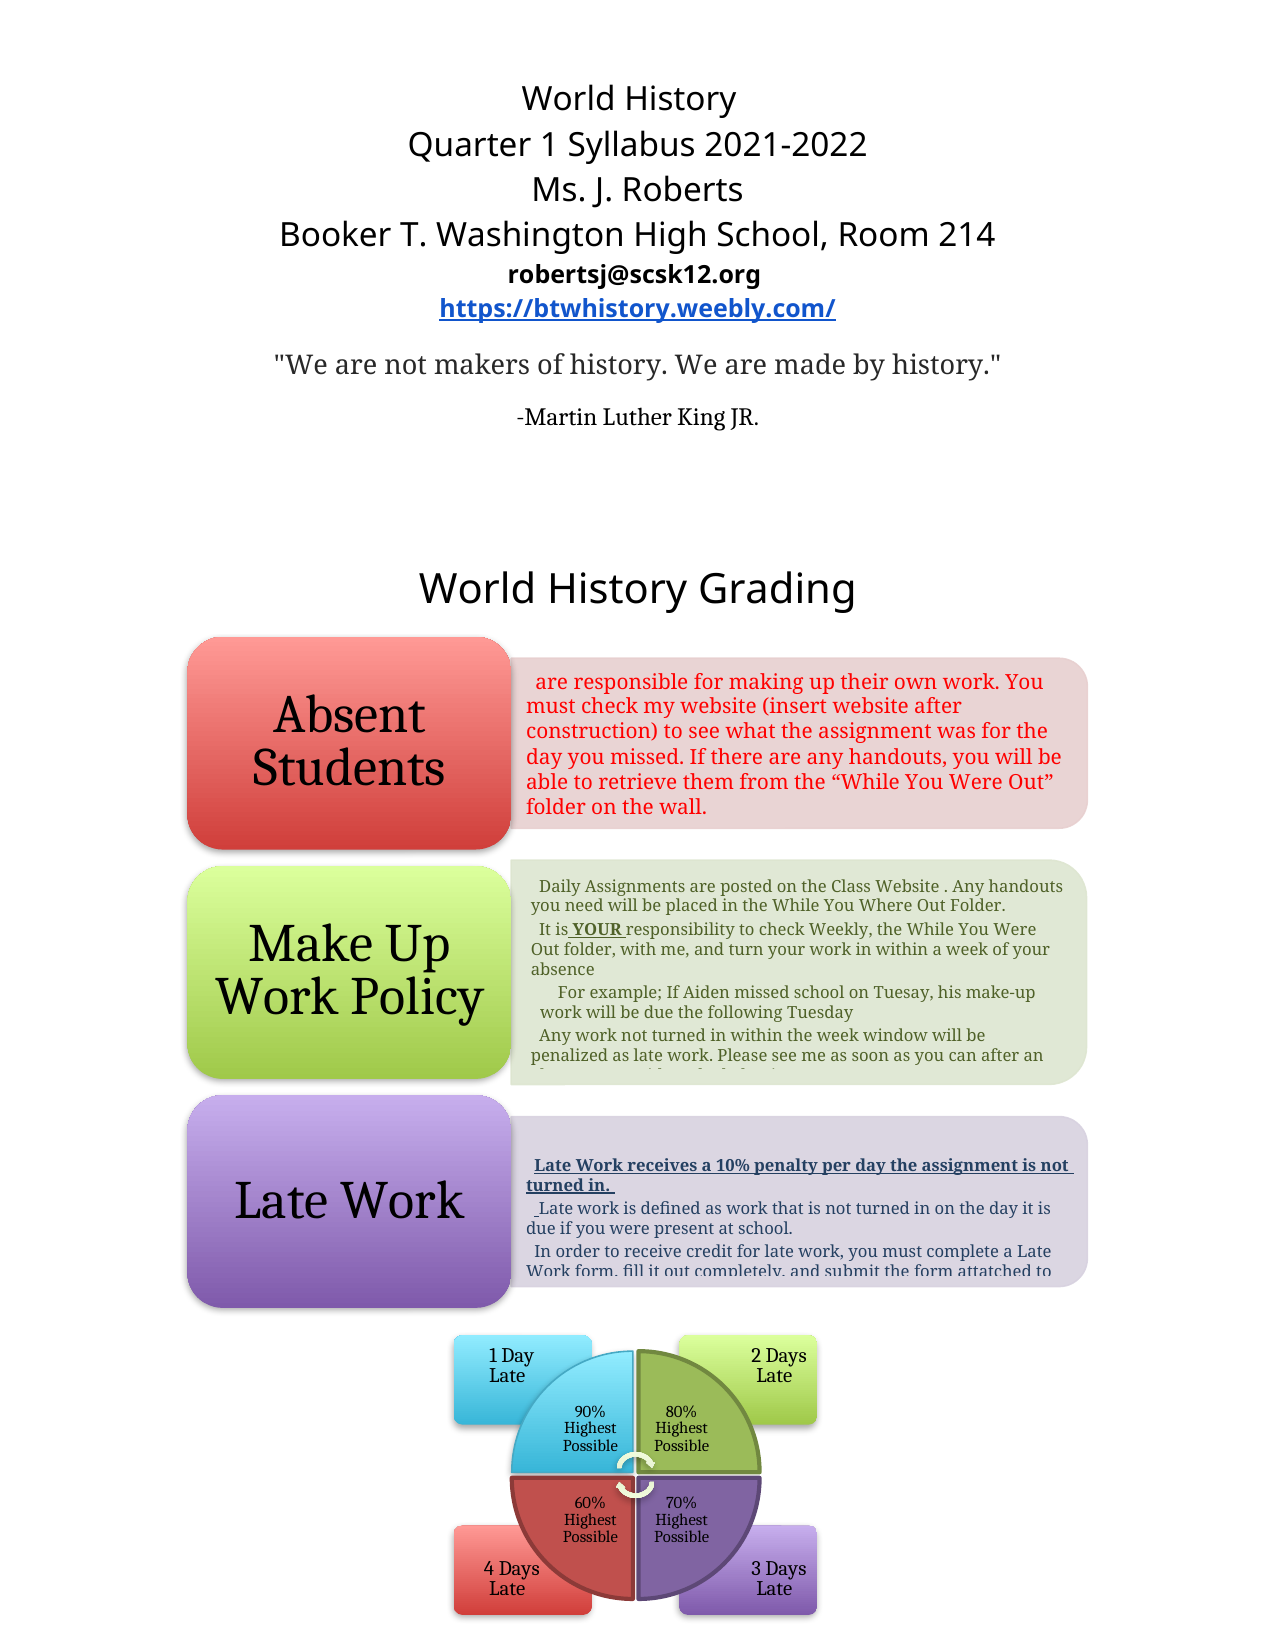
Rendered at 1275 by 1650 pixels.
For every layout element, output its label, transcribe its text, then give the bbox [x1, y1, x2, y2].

text World History Grading [187, 559, 1087, 616]
